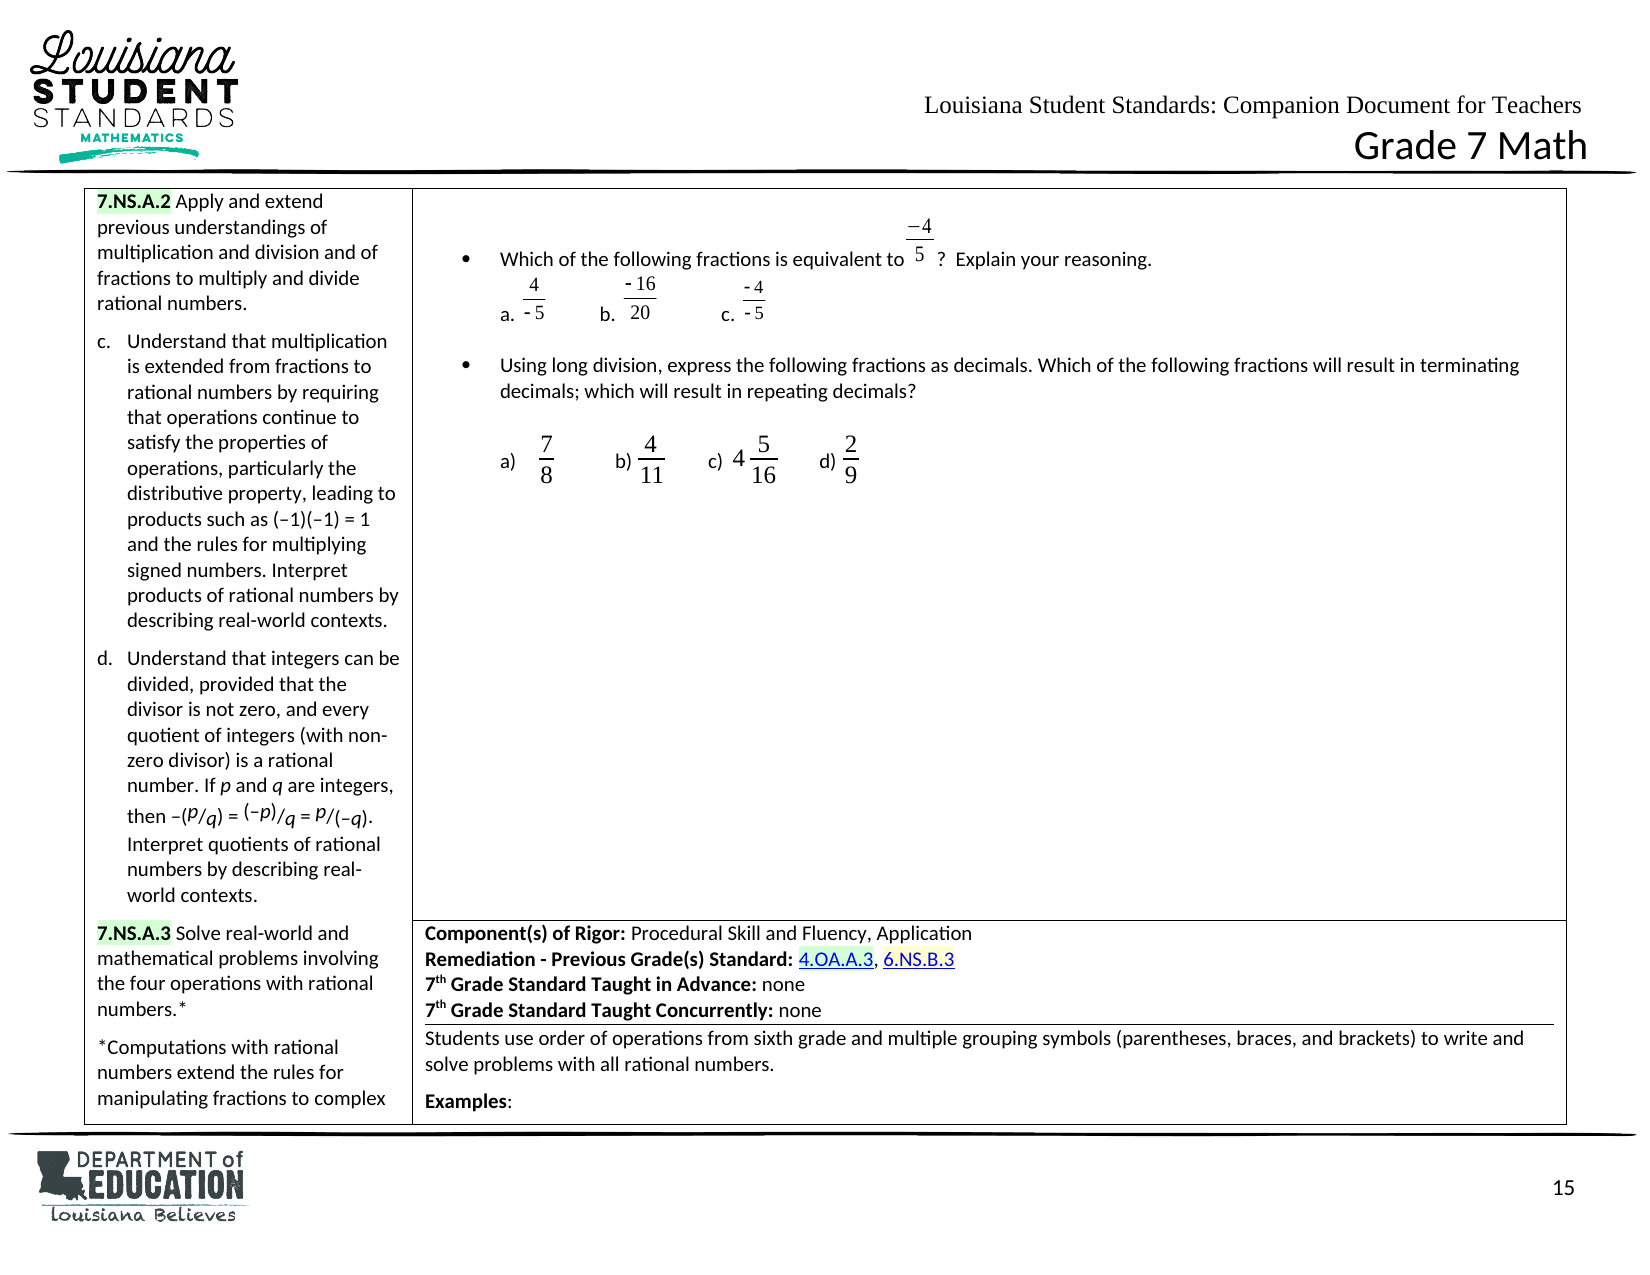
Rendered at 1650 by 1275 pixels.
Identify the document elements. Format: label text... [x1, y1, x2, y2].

picture [0, 28, 1648, 178]
table_cell Which of the following fractions is equivalent to? Explain your reasoning. a. b. c. Using long division, express the following fractions as decimals. Which of the following fractions will result in terminating decimals; which will result in repeating decimals? b) c) d) [413, 189, 1566, 919]
picture [0, 1121, 1649, 1235]
table_cell 7.NS.A.2 Apply and extend previous understandings of multiplication and division and of fractions to multiply and divide rational numbers. Understand that multiplication is extended from fractions to rational numbers by requiring that operations continue to satisfy the properties of operations, particularly the distributive property, leading to products such as (–1)(–1) = 1 and the rules for multiplying signed numbers. Interpret products of rational numbers by describing real-world contexts. Understand that integers can be divided, provided that the divisor is not zero, and every quotient of integers (with non-zero divisor) is a rational number. If p and q are integers, then –(p/q) = (–p)/q = p/(–q). Interpret quotients of rational numbers by describing real-world contexts. 7.NS.A.3 Solve real-world and mathematical problems involving the four operations with rational numbers.* *Computations with rational numbers extend the rules for manipulating fractions to complex fractions. [85, 189, 412, 1124]
